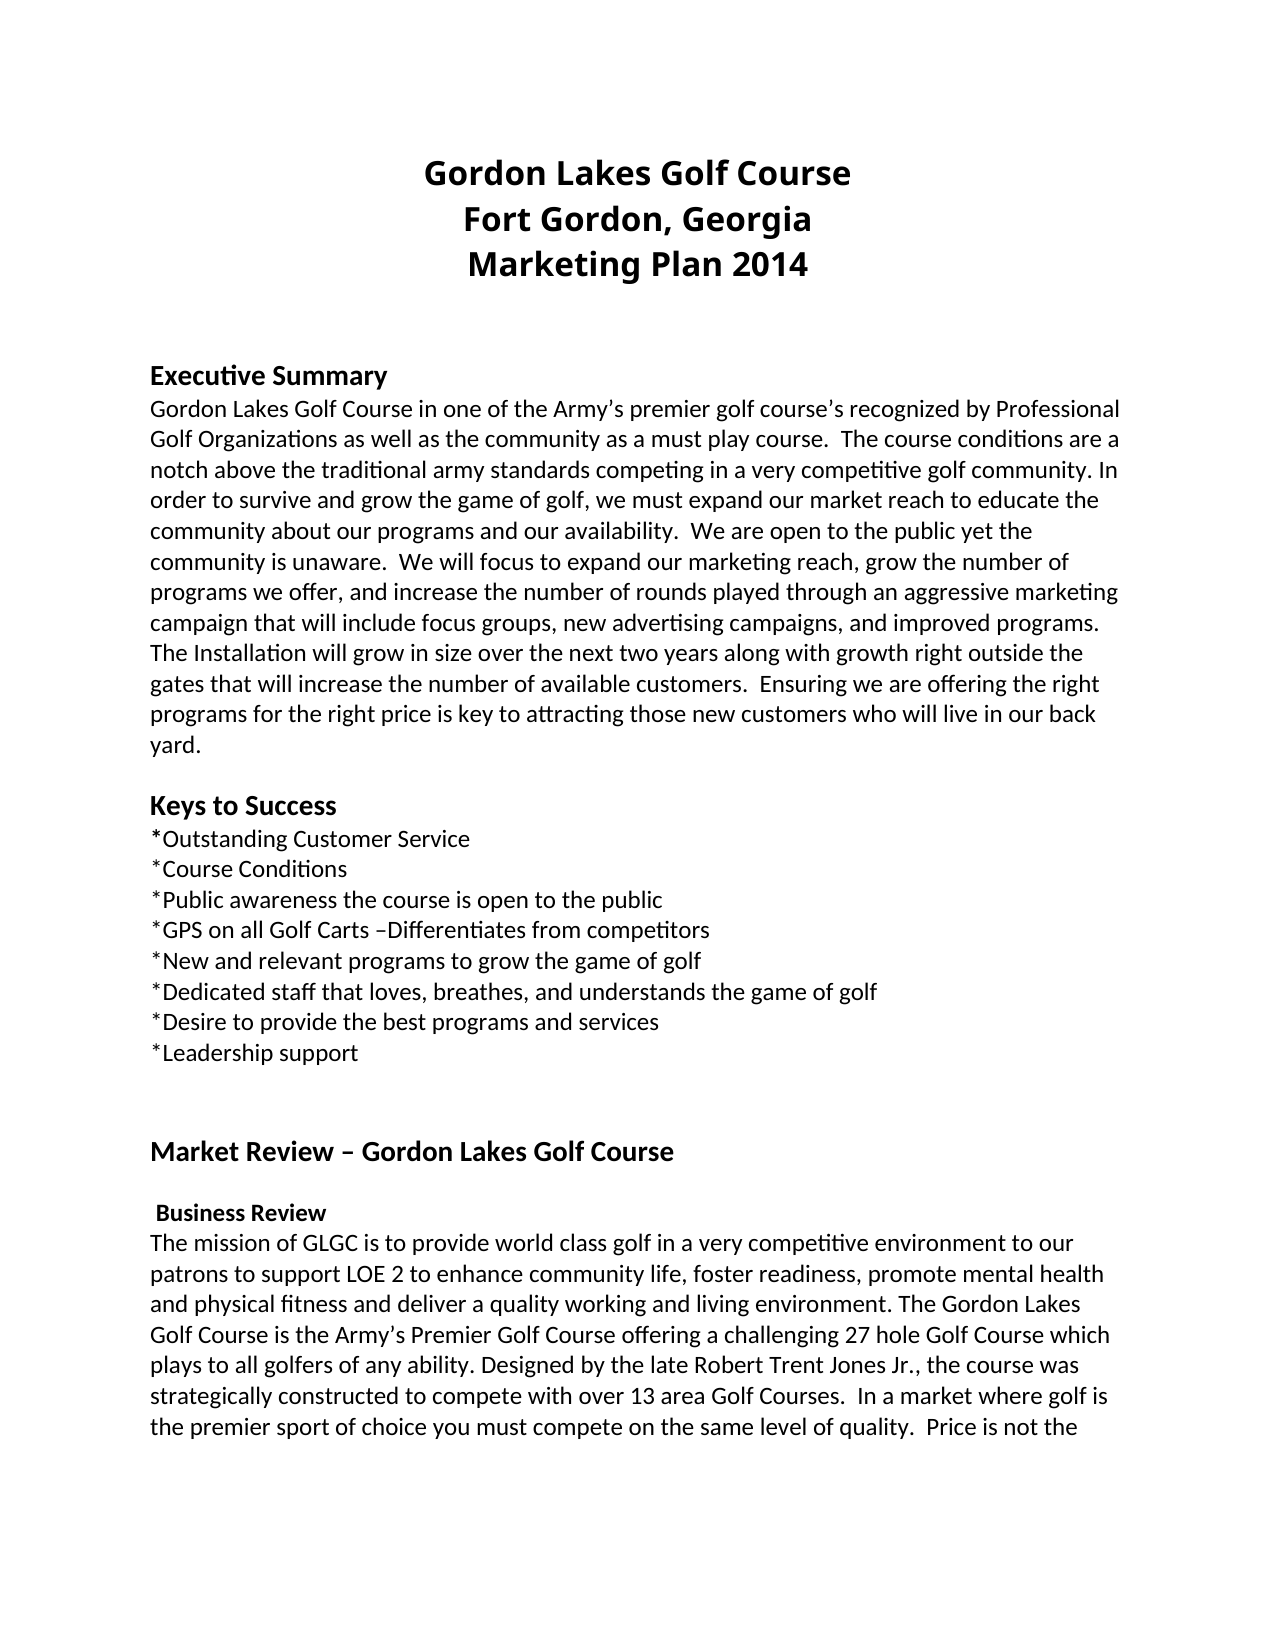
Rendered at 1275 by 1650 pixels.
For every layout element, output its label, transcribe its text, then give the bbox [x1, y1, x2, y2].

text *Public awareness the course is open to the public [150, 884, 1125, 914]
text *Outstanding Customer Service [150, 823, 1125, 853]
text *Dedicated staff that loves, breathes, and understands the game of golf [150, 976, 1125, 1006]
text *Leadership support [150, 1037, 1125, 1067]
text *Course Conditions [150, 853, 1125, 884]
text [150, 1227, 1125, 1441]
text *Desire to provide the best programs and services [150, 1006, 1125, 1037]
text *GPS on all Golf Carts –Differentiates from competitors [150, 914, 1125, 945]
text Executive Summary [150, 357, 1125, 393]
text Marketing Plan 2014 [150, 241, 1125, 286]
text Gordon Lakes Golf Course in one of the Army’s premier golf course’s recognized by Professional Golf Organizations as well as the community as a must play course. The course conditions are a notch above the traditional army standards competing in a very competitive golf community. In order to survive and grow the game of golf, we must expand our market reach to educate the community about our programs and our availability. We are open to the public yet the community is unaware. We will focus to expand our marketing reach, grow the number of programs we offer, and increase the number of rounds played through an aggressive marketing campaign that will include focus groups, new advertising campaigns, and improved programs. The Installation will grow in size over the next two years along with growth right outside the gates that will increase the number of available customers. Ensuring we are offering the right programs for the right price is key to attracting those new customers who will live in our back yard. [150, 393, 1125, 759]
text Market Review – Gordon Lakes Golf Course [150, 1133, 1125, 1169]
text Fort Gordon, Georgia [150, 195, 1125, 241]
text Keys to Success [150, 787, 1125, 823]
text *New and relevant programs to grow the game of golf [150, 945, 1125, 976]
text Gordon Lakes Golf Course [150, 150, 1125, 195]
text Business Review [150, 1197, 1125, 1227]
